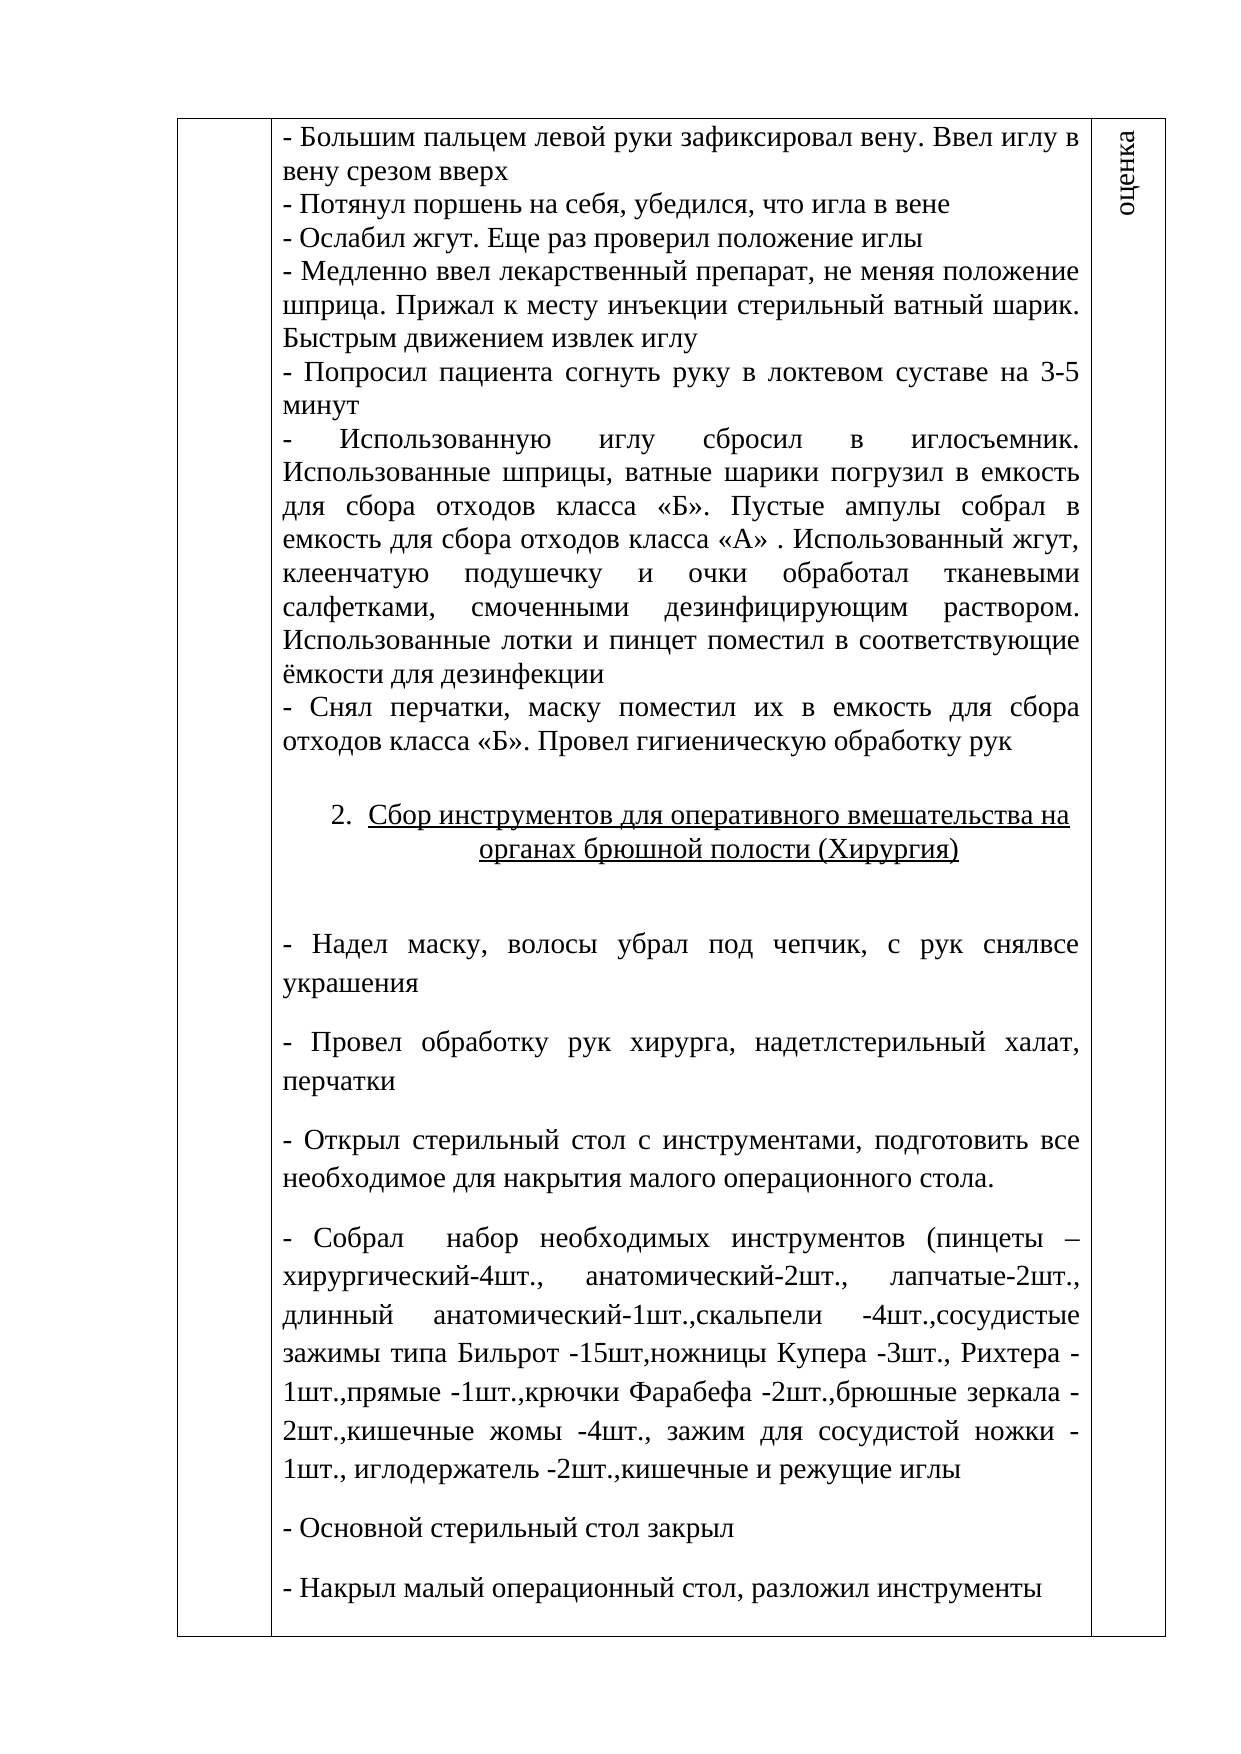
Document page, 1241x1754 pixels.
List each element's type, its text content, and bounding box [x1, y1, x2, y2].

table_header оценка [1092, 119, 1165, 1636]
table_header - Большим пальцем левой руки зафиксировал вену. Ввел иглу в вену срезом вверх - Потянул поршень на себя, убедился, что игла в вене - Ослабил жгут. Еще раз проверил положение иглы - Медленно ввел лекарственный препарат, не меняя положение шприца. Прижал к месту инъекции стерильный ватный шарик. Быстрым движением извлек иглу - Попросил пациента согнуть руку в локтевом суставе на 3-5 минут - Использованную иглу сбросил в иглосъемник. Использованные шприцы, ватные шарики погрузил в емкость для сбора отходов класса «Б». Пустые ампулы собрал в емкость для сбора отходов класса «А» . Использованный жгут, клеенчатую подушечку и очки обработал тканевыми салфетками, смоченными дезинфицирующим раствором. Использованные лотки и пинцет поместил в соответствующие ёмкости для дезинфекции - Снял перчатки, маску поместил их в емкость для сбора отходов класса «Б». Провел гигиеническую обработку рук Сбор инструментов для оперативного вмешательства на органах брюшной полости (Хирургия) - Надел маску, волосы убрал под чепчик, с рук снялвсе украшения - Провел обработку рук хирурга, надетлстерильный халат, перчатки - Открыл стерильный стол с инструментами, подготовить все необходимое для накрытия малого операционного стола. - Собрал набор необходимых инструментов (пинцеты –хирургический-4шт., анатомический-2шт., лапчатые-2шт., длинный анатомический-1шт.,скальпели -4шт.,сосудистые зажимы типа Бильрот -15шт,ножницы Купера -3шт., Рихтера -1шт.,прямые -1шт.,крючки Фарабефа -2шт.,брюшные зеркала -2шт.,кишечные жомы -4шт., зажим для сосудистой ножки -1шт., иглодержатель -2шт.,кишечные и режущие иглы - Основной стерильный стол закрыл - Накрыл малый операционный стол, разложил инструменты [272, 119, 1091, 1636]
table_header [178, 119, 271, 1636]
